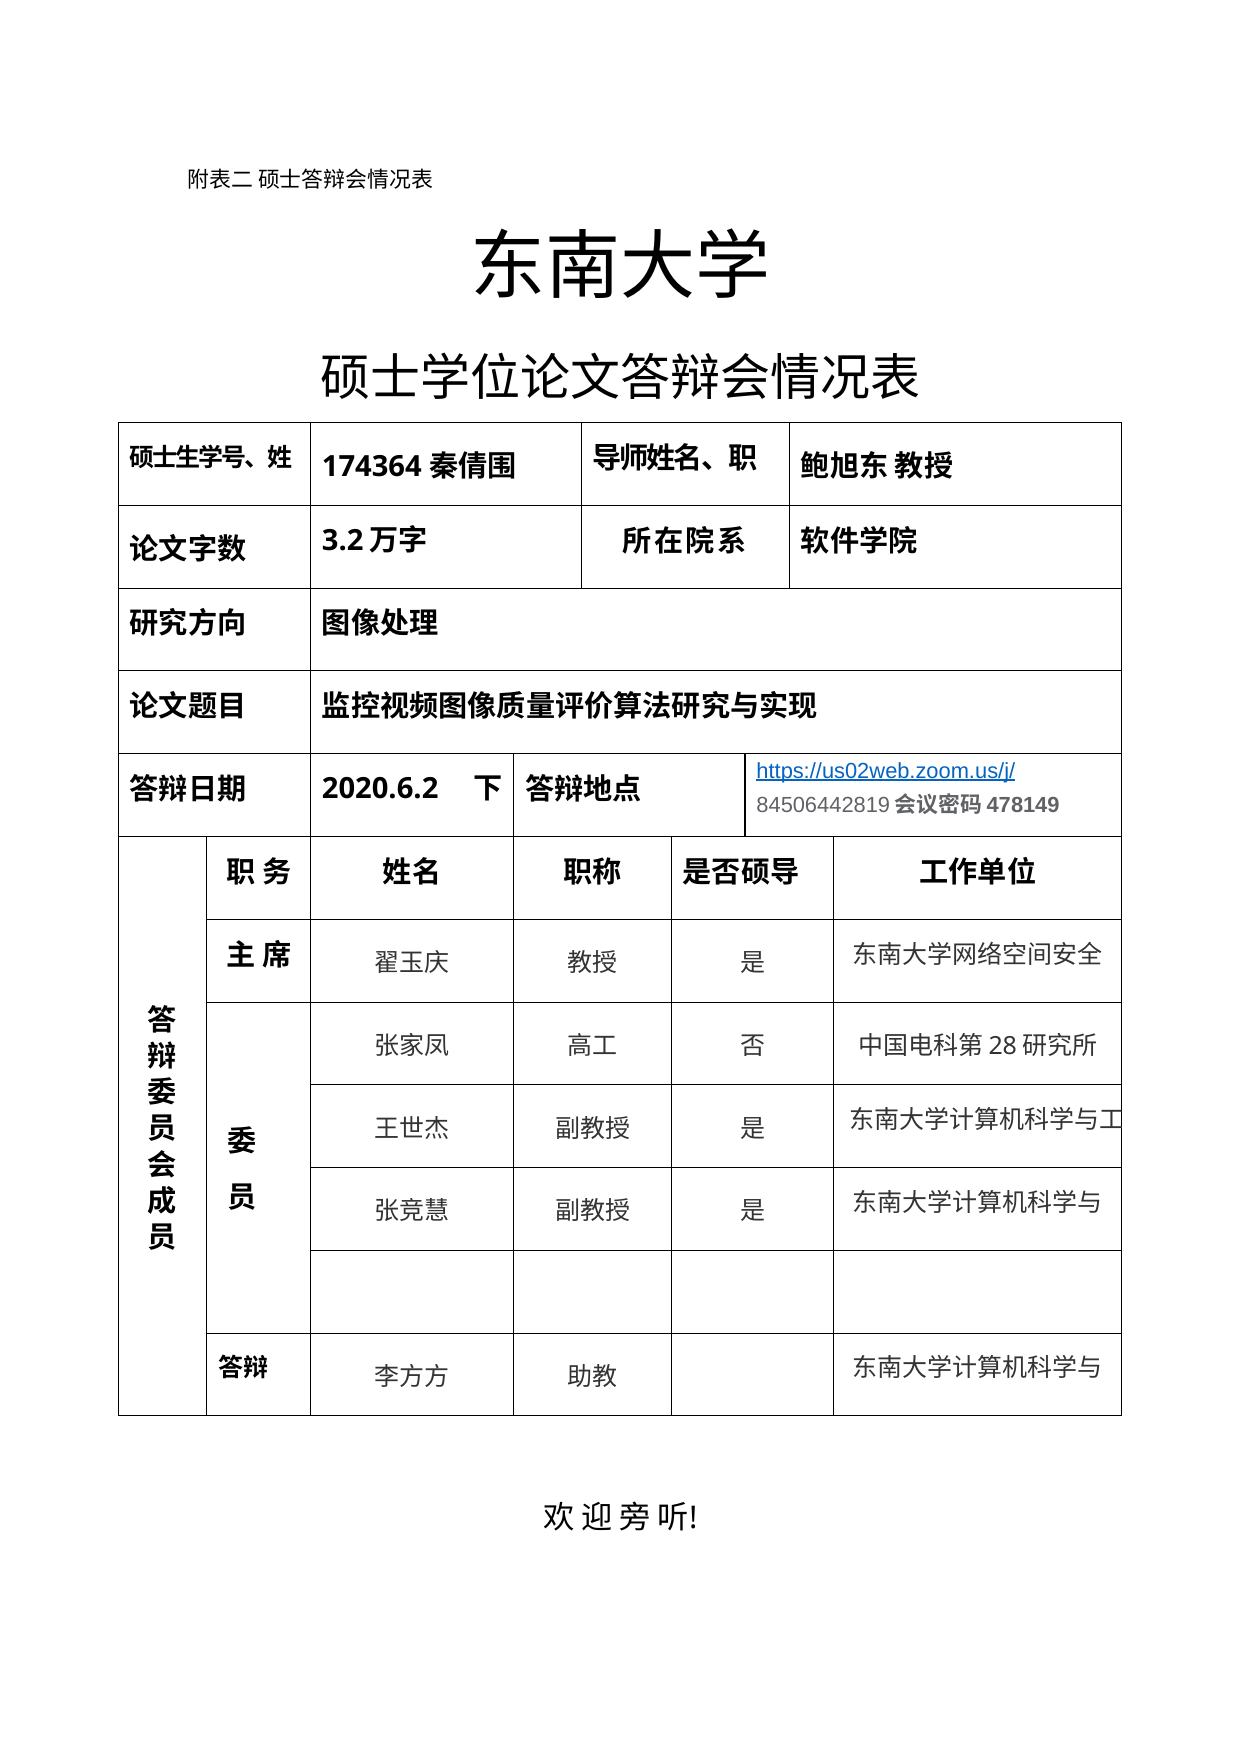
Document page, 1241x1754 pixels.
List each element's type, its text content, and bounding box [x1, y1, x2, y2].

table_cell 翟玉庆 [311, 920, 513, 1002]
table_cell https://us02web.zoom.us/j/84506442819会议密码478149 [746, 754, 1121, 836]
table_cell 论文题目 [119, 671, 310, 753]
table_cell 监控视频图像质量评价算法研究与实现 [311, 671, 1121, 753]
text 东南大学 [187, 194, 1053, 324]
table_cell 李方方 [311, 1334, 513, 1415]
table_cell 教授 [514, 920, 671, 1002]
table_cell 软件学院 [790, 506, 1121, 587]
table_cell 副教授 [514, 1168, 671, 1250]
table_cell 答辩地点 [514, 754, 744, 836]
table_cell 3.2万字 [311, 506, 581, 587]
table_cell 东南大学计算机科学与工程学院 [834, 1168, 1121, 1250]
table_cell 研究方向 [119, 589, 310, 670]
table_header 硕士生学号、姓名 [119, 423, 310, 505]
table_cell 2020.6.2下午 [311, 754, 513, 836]
table_cell 答辩日期 开始时间 [119, 754, 310, 836]
table_cell 东南大学计算机科学与工程学院 [834, 1085, 1121, 1167]
table_cell 主 席 [207, 920, 310, 1002]
table_header 174364 秦倩围 [311, 423, 581, 505]
table_cell 是否硕导 [672, 837, 833, 919]
table_cell 高工 [514, 1003, 671, 1084]
table_cell 助教 [514, 1334, 671, 1415]
table_cell 答 辩 委 员 会 成 员 [119, 837, 206, 1415]
table_cell 副教授 [514, 1085, 671, 1167]
table_cell 否 [672, 1003, 833, 1084]
table_cell 职称 [514, 837, 671, 919]
table_cell [834, 1251, 1121, 1332]
table_cell 张竞慧 [311, 1168, 513, 1250]
table_cell 所 在 院 系 [582, 506, 789, 587]
table_cell 是 [672, 1168, 833, 1250]
table_cell [672, 1334, 833, 1415]
table_cell 委 员 [207, 1003, 310, 1332]
table_cell 姓名 [311, 837, 513, 919]
text 硕士学位论文答辩会情况表 [187, 324, 1053, 422]
table_header 导师姓名、职称 [582, 423, 789, 505]
table_cell [672, 1251, 833, 1332]
table_cell 中国电科第28研究所 [834, 1003, 1121, 1084]
table_cell 王世杰 [311, 1085, 513, 1167]
table_cell [514, 1251, 671, 1332]
table_cell 工作单位 [834, 837, 1121, 919]
table_cell 张家凤 [311, 1003, 513, 1084]
table_cell 是 [672, 1085, 833, 1167]
table_cell 东南大学计算机科学与工程学院 [834, 1334, 1121, 1415]
table_header 鲍旭东 教授 [790, 423, 1121, 505]
table_cell 是 [672, 920, 833, 1002]
table_cell 图像处理 [311, 589, 1121, 670]
text 附表二 硕士答辩会情况表 [187, 162, 1053, 194]
table_cell 论文字数 [119, 506, 310, 587]
text 欢 迎 旁 听! [187, 1483, 1053, 1548]
table_cell [311, 1251, 513, 1332]
table_cell 职 务 [207, 837, 310, 919]
table_cell 答辩 秘书 [207, 1334, 310, 1415]
table_cell 东南大学网络空间安全学院 [834, 920, 1121, 1002]
